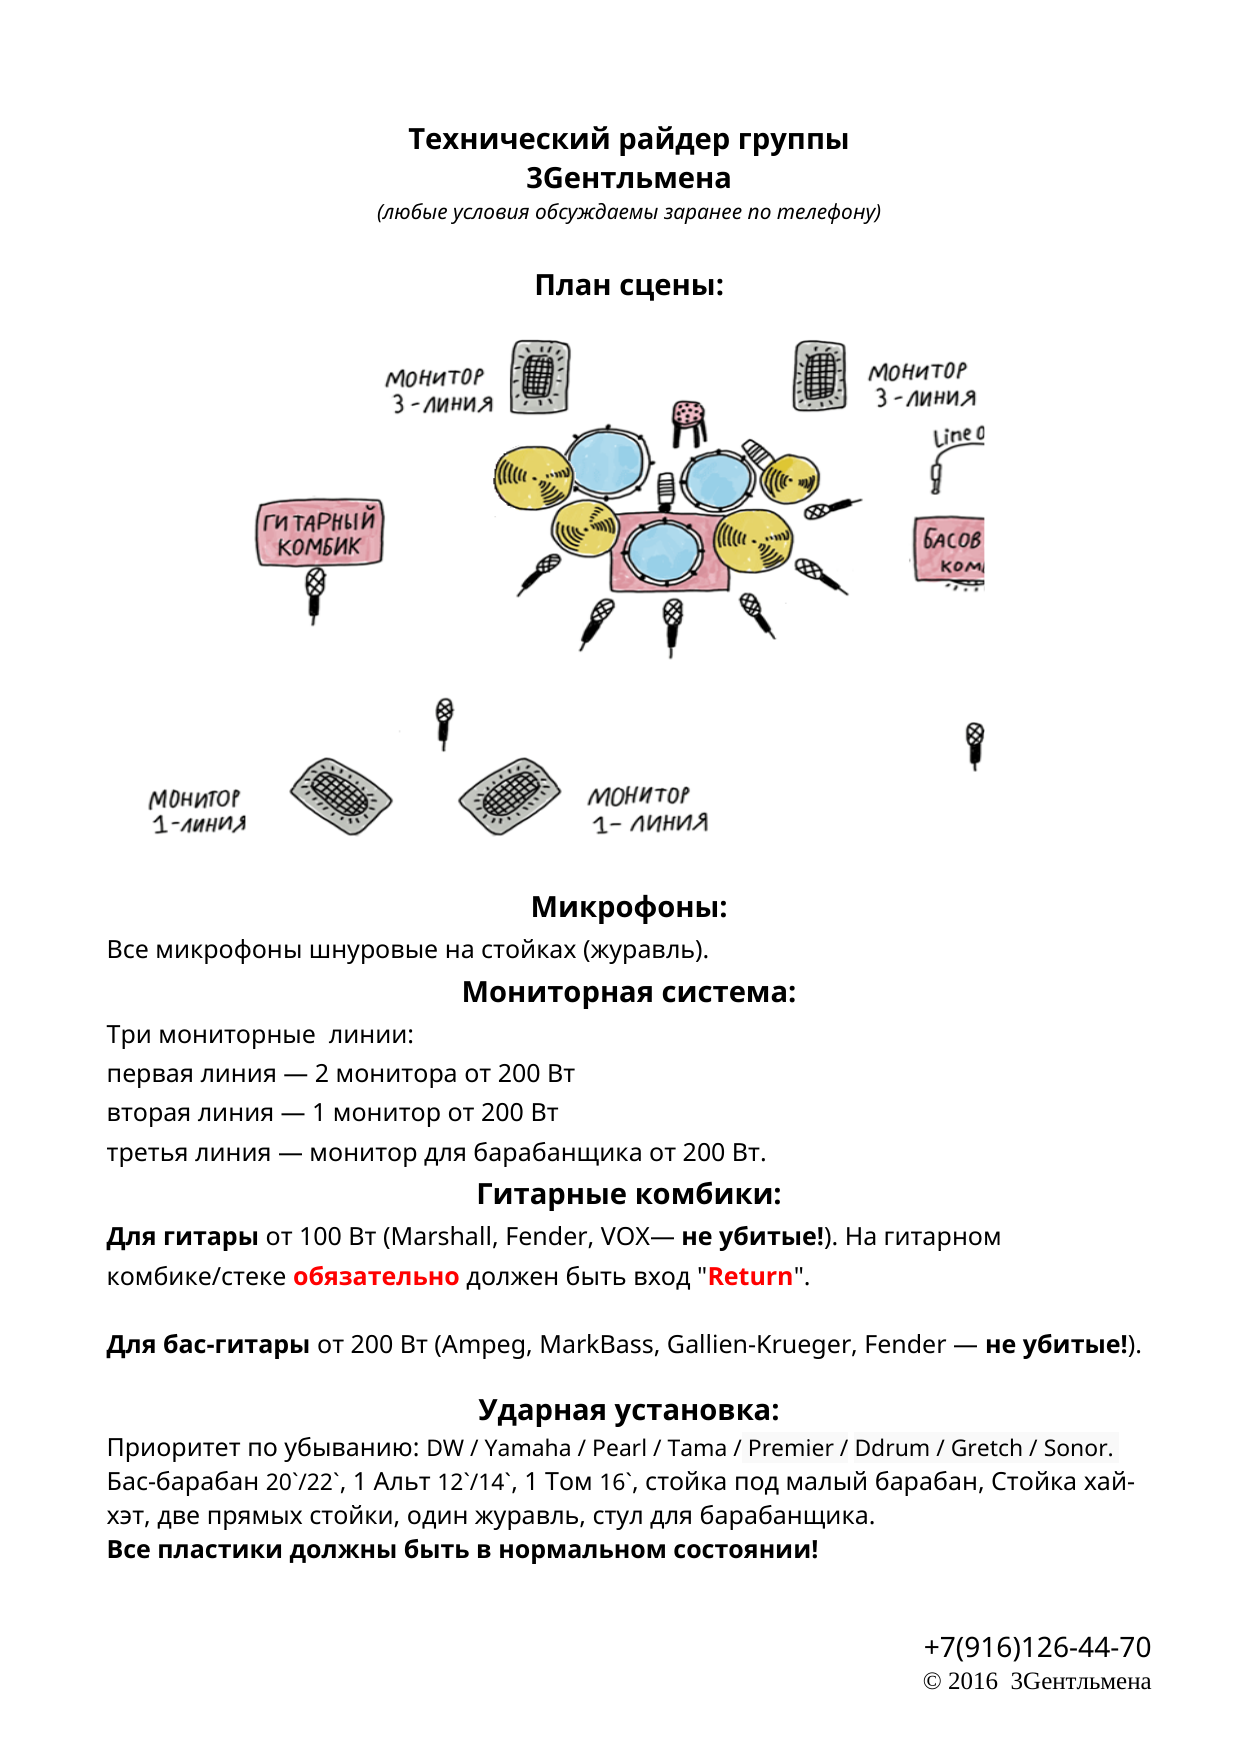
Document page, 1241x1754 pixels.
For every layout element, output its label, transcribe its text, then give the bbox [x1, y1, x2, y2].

text Мониторная система: [106, 971, 1152, 1011]
text Приоритет по убыванию: DW / Yamaha / Pearl / Tama / Premier / Ddrum / Gretch / Sonor. [106, 1429, 1152, 1463]
picture [106, 304, 985, 887]
text Для гитары от 100 Вт (Marshall, Fender, VOX— не убитые!). На гитарном комбике/стеке обязательно должен быть вход "Return". [106, 1219, 1152, 1292]
text первая линия — 2 монитора от 200 Вт [106, 1056, 1152, 1090]
text (любые условия обсуждаемы заранее по телефону) [106, 197, 1152, 226]
text Все микрофоны шнуровые на стойках (журавль). [106, 932, 1152, 966]
text третья линия — монитор для барабанщика от 200 Вт. [106, 1134, 1152, 1168]
text Для бас-гитары от 200 Вт (Ampeg, MarkBass, Gallien-Krueger, Fender — не убитые!). [106, 1326, 1152, 1361]
text Бас-барабан 20`/22`, 1 Альт 12`/14`, 1 Том 16`, стойка под малый барабан, Стойка хай-хэт, две прямых стойки, один журавль, стул для барабанщика. [106, 1463, 1152, 1532]
text Технический райдер группы [106, 118, 1152, 158]
text вторая линия — 1 монитор от 200 Вт [106, 1095, 1152, 1129]
text План сцены: [106, 264, 1152, 304]
text 3Gентльмена [106, 158, 1152, 197]
text Ударная установка: [106, 1390, 1152, 1429]
text Все пластики должны быть в нормальном состоянии! [106, 1532, 1152, 1566]
text Три мониторные линии: [106, 1017, 1152, 1051]
text Гитарные комбики: [106, 1173, 1152, 1213]
